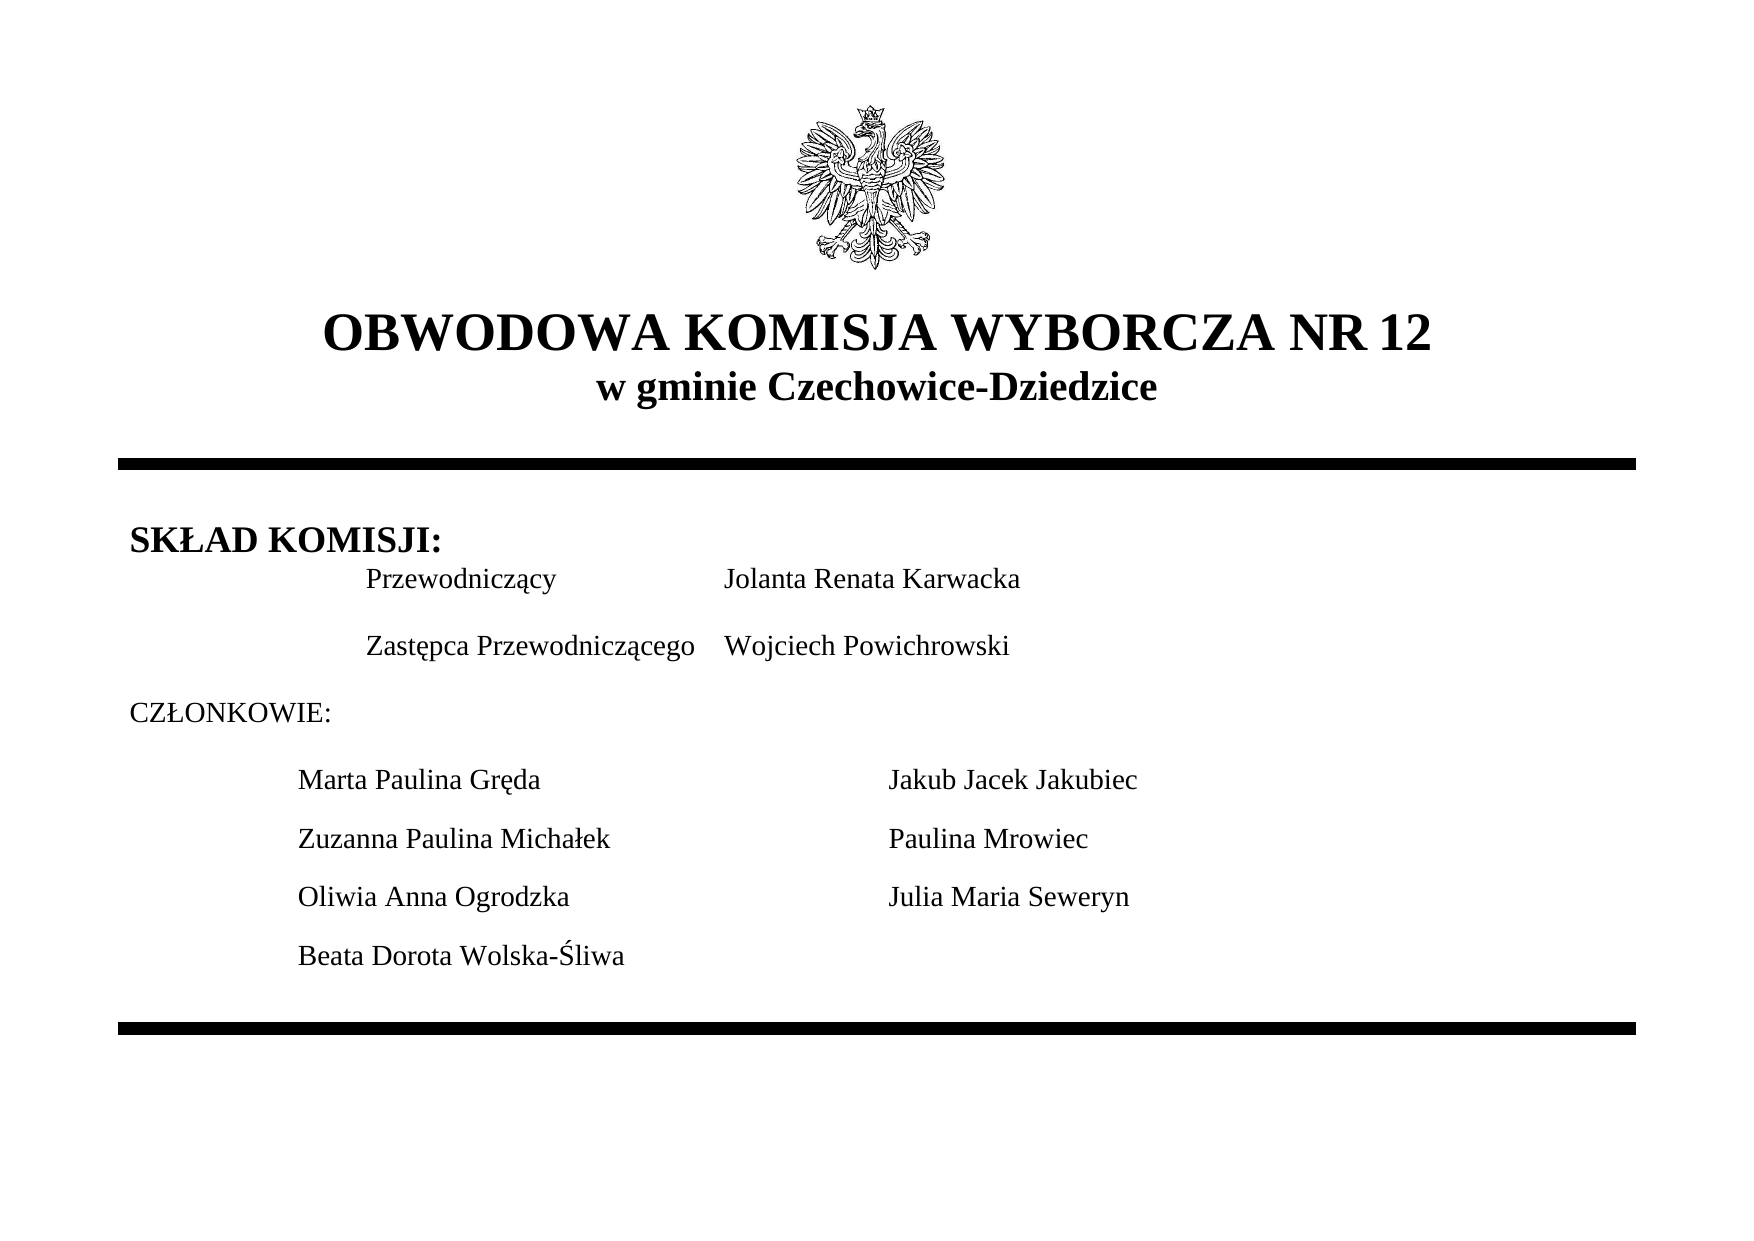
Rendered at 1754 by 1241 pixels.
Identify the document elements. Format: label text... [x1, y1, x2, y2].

text w gminie Czechowice-Dziedzice [118, 362, 1636, 409]
table_header SKŁAD KOMISJI: Przewodniczący Jolanta Renata Karwacka Zastępca Przewodniczącego Wojciech Powichrowski CZŁONKOWIE: [118, 470, 1636, 1022]
text OBWODOWA KOMISJA WYBORCZA NR 12 [118, 299, 1636, 362]
picture [781, 87, 974, 271]
